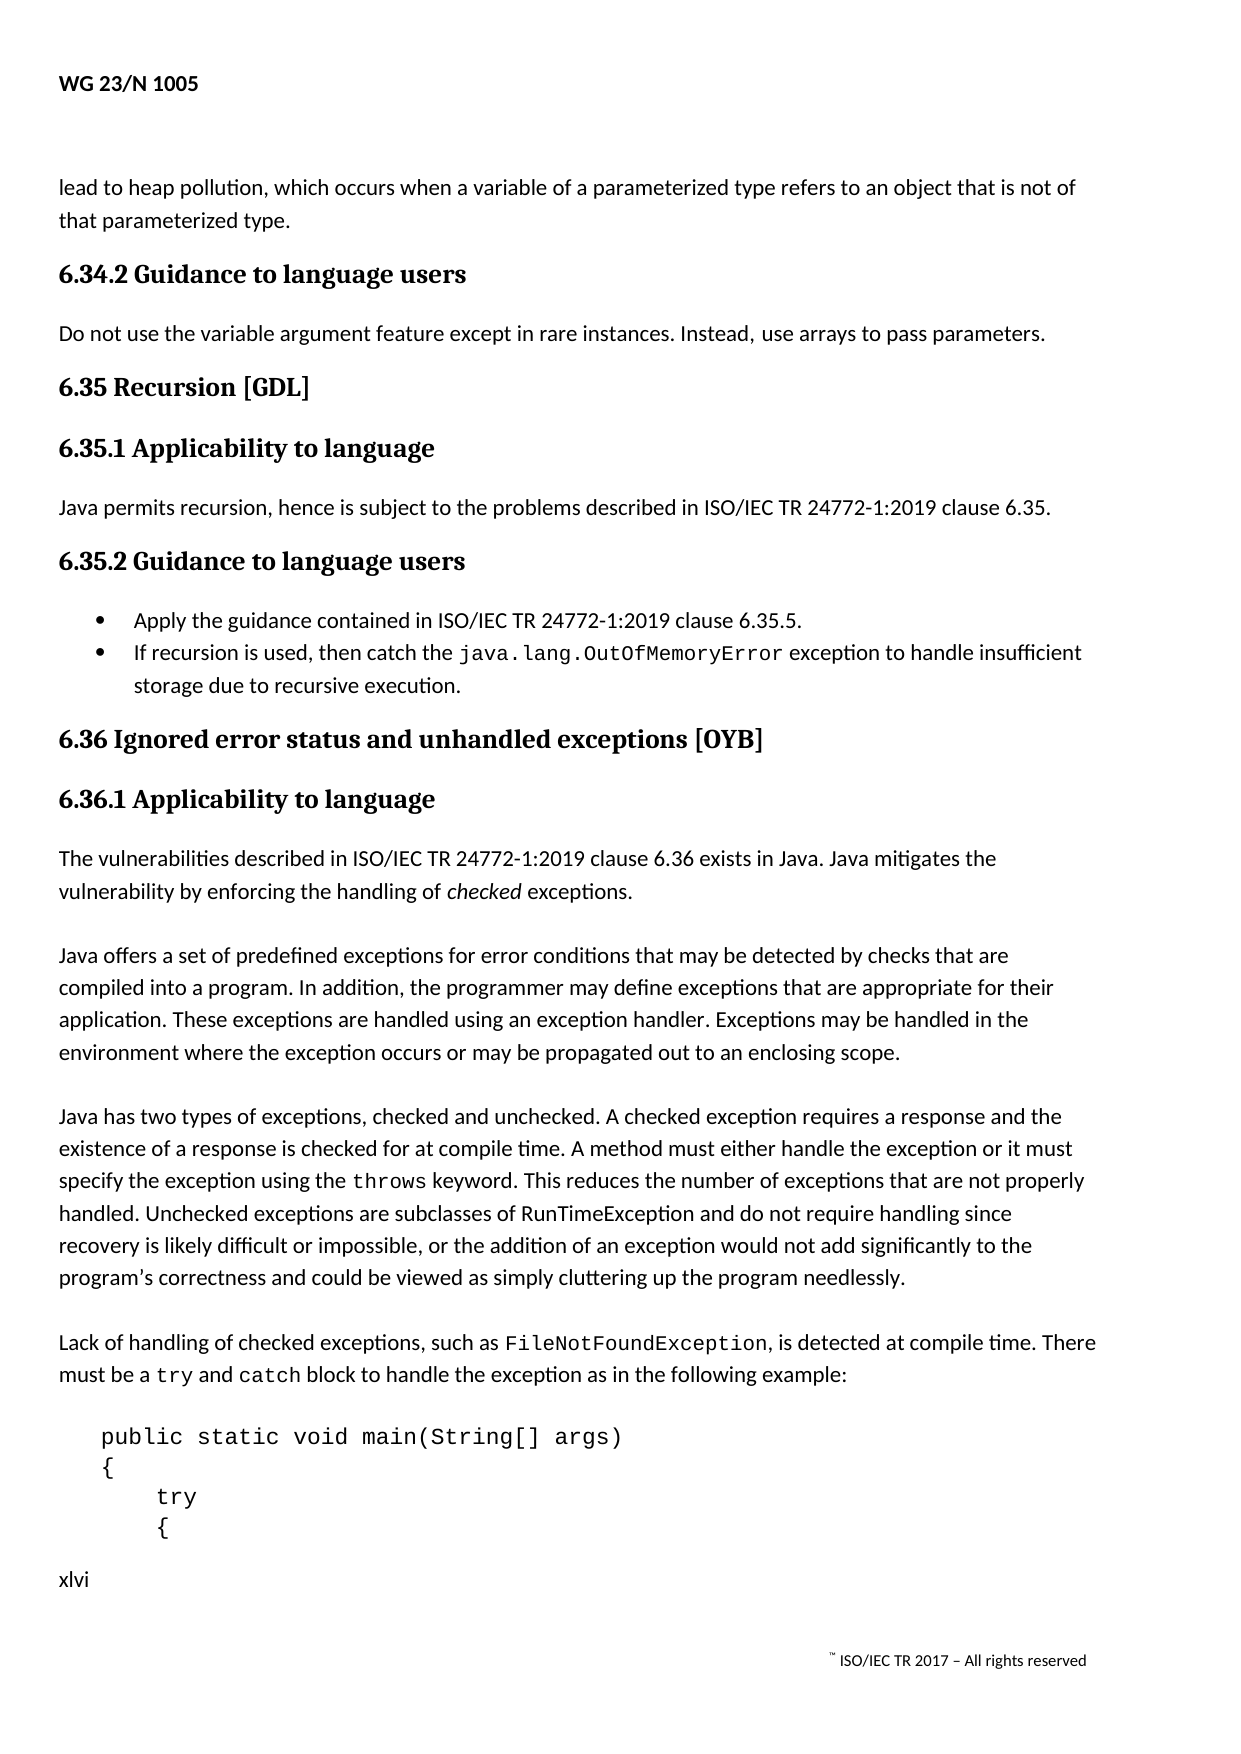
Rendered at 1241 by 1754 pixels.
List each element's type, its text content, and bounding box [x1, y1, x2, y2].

text try [101, 1485, 1099, 1511]
subtitle 6.35 Recursion [GDL] [58, 372, 1099, 403]
text { [101, 1515, 1099, 1541]
text Java permits recursion, hence is subject to the problems described in ISO/IEC TR 24772-1:2019 clause 6.35. [58, 493, 1099, 521]
subtitle 6.34.2 Guidance to language users [58, 259, 1099, 290]
text Java has two types of exceptions, checked and unchecked. A checked exception requires a response and the existence of a response is checked for at compile time. A method must either handle the exception or it must specify the exception using the throws keyword. This reduces the number of exceptions that are not properly handled. Unchecked exceptions are subclasses of RunTimeException and do not require handling since recovery is likely difficult or impossible, or the addition of an exception would not add significantly to the program’s correctness and could be viewed as simply cluttering up the program needlessly. [58, 1102, 1099, 1292]
subtitle 6.35.1 Applicability to language [58, 433, 1099, 464]
list Apply the guidance contained in ISO/IEC TR 24772-1:2019 clause 6.35.5. [96, 606, 1099, 634]
text The vulnerabilities described in ISO/IEC TR 24772-1:2019 clause 6.36 exists in Java. Java mitigates the vulnerability by enforcing the handling of checked exceptions. [58, 844, 1099, 905]
text public static void main(String[] args) [101, 1426, 1099, 1452]
subtitle 6.35.2 Guidance to language users [58, 546, 1099, 577]
text Lack of handling of checked exceptions, such as FileNotFoundException, is detected at compile time. There must be a try and catch block to handle the exception as in the following example: [58, 1328, 1099, 1389]
list If recursion is used, then catch the java.lang.OutOfMemoryError exception to handle insufficient storage due to recursive execution. [96, 638, 1099, 699]
text Do not use the variable argument feature except in rare instances. Instead, use arrays to pass parameters. [58, 319, 1099, 347]
text { [101, 1455, 1099, 1481]
subtitle 6.36 Ignored error status and unhandled exceptions [OYB] [58, 724, 1099, 755]
subtitle 6.36.1 Applicability to language [58, 784, 1099, 816]
text Java offers a set of predefined exceptions for error conditions that may be detected by checks that are compiled into a program. In addition, the programmer may define exceptions that are appropriate for their application. These exceptions are handled using an exception handler. Exceptions may be handled in the environment where the exception occurs or may be propagated out to an enclosing scope. [58, 941, 1099, 1066]
